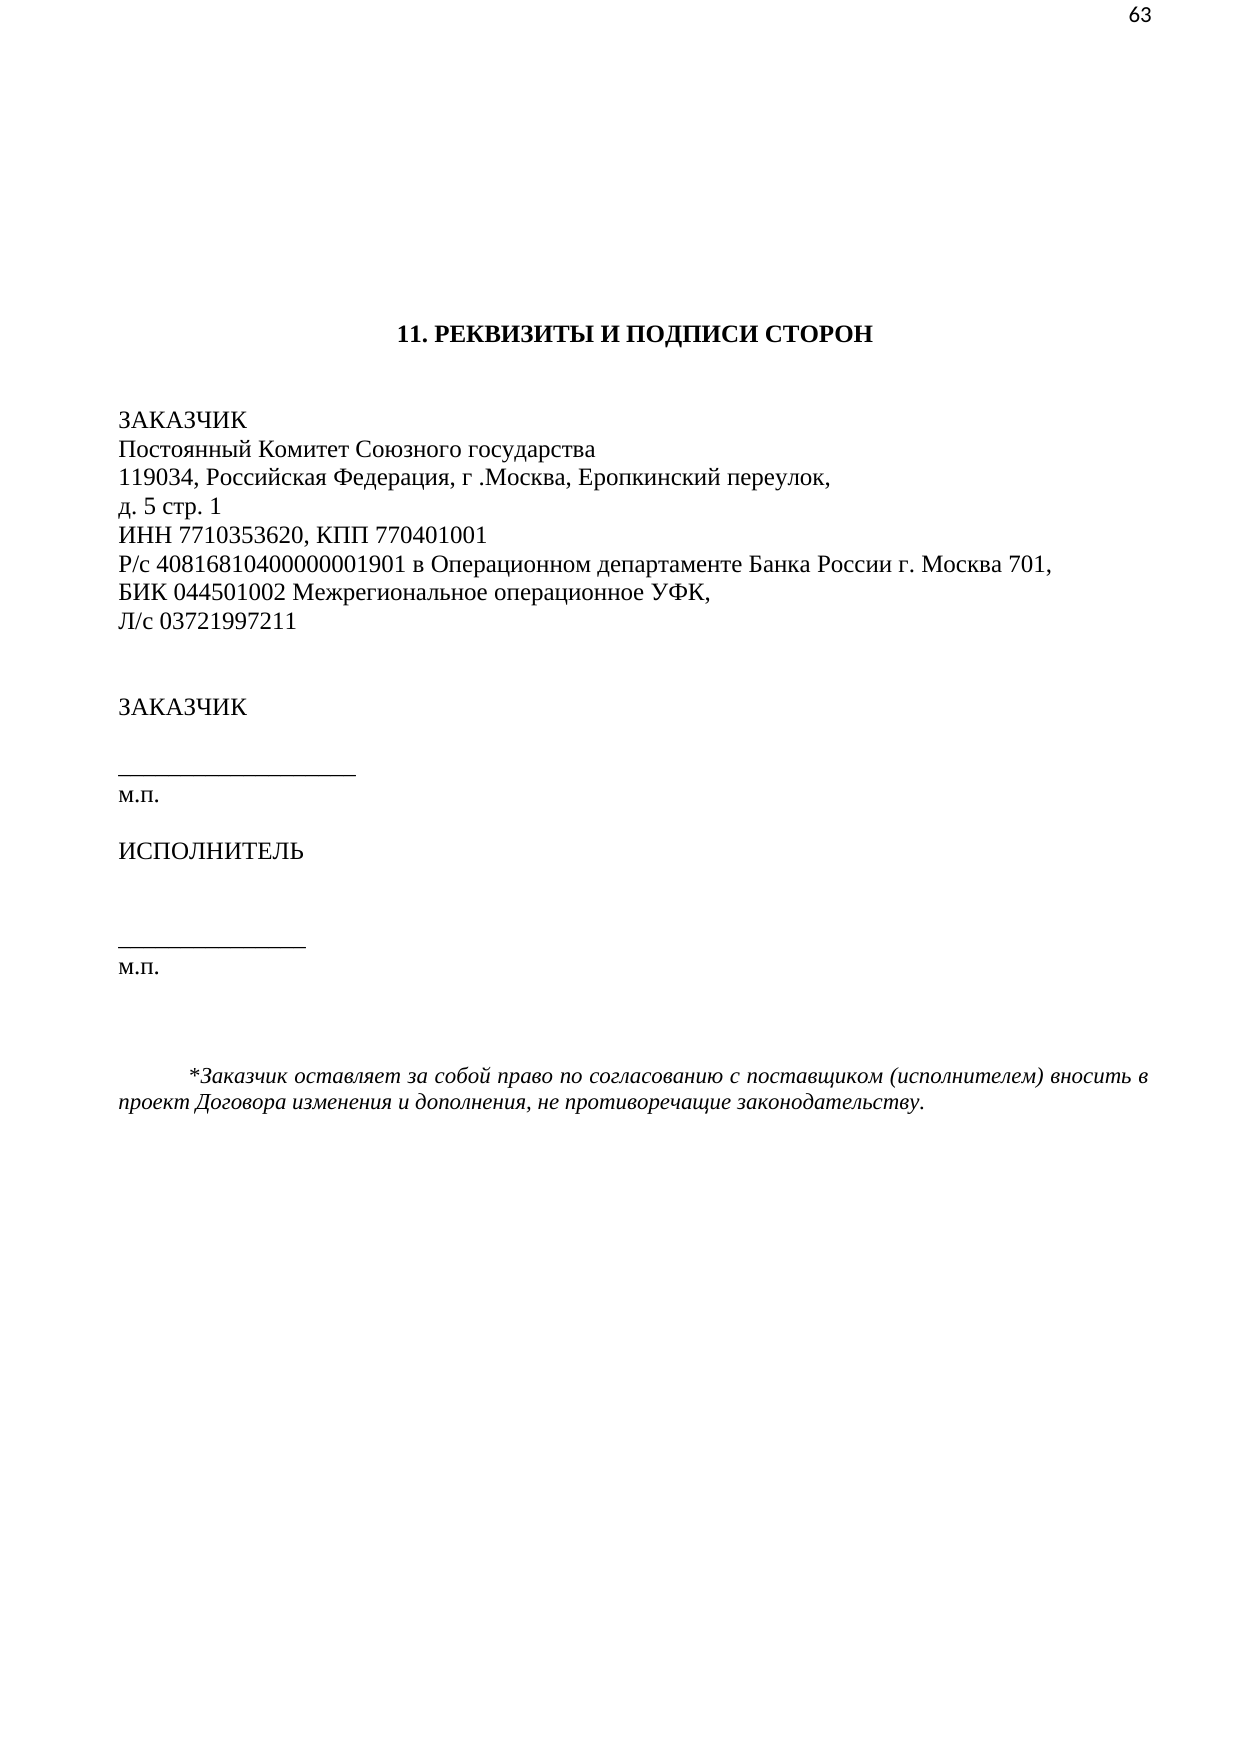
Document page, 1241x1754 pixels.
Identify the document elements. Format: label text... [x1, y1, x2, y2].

text м.п. [118, 951, 1152, 980]
text 11. РЕКВИЗИТЫ И ПОДПИСИ СТОРОН [118, 319, 1152, 347]
text *Заказчик оставляет за собой право по согласованию с поставщиком (исполнителем) вносить в проект Договора изменения и дополнения, не противоречащие законодательству. [118, 1062, 1152, 1114]
text Постоянный Комитет Союзного государства [118, 434, 1152, 462]
text Л/с 03721997211 [118, 606, 1152, 635]
text ЗАКАЗЧИК [118, 405, 1152, 434]
text Р/с 40816810400000001901 в Операционном департаменте Банка России г. Москва 701, [118, 549, 1152, 577]
text д. 5 стр. 1 [118, 491, 1152, 520]
text м.п. [118, 779, 1152, 807]
text 119034, Российская Федерация, г .Москва, Еропкинский переулок, [118, 462, 1152, 491]
text ЗАКАЗЧИК [118, 692, 1152, 721]
text _______________ [118, 922, 1152, 951]
text БИК 044501002 Межрегиональное операционное УФК, [118, 577, 1152, 606]
text ИСПОЛНИТЕЛЬ [118, 836, 1152, 865]
text ___________________ [118, 750, 1152, 779]
text ИНН 7710353620, КПП 770401001 [118, 520, 1152, 549]
